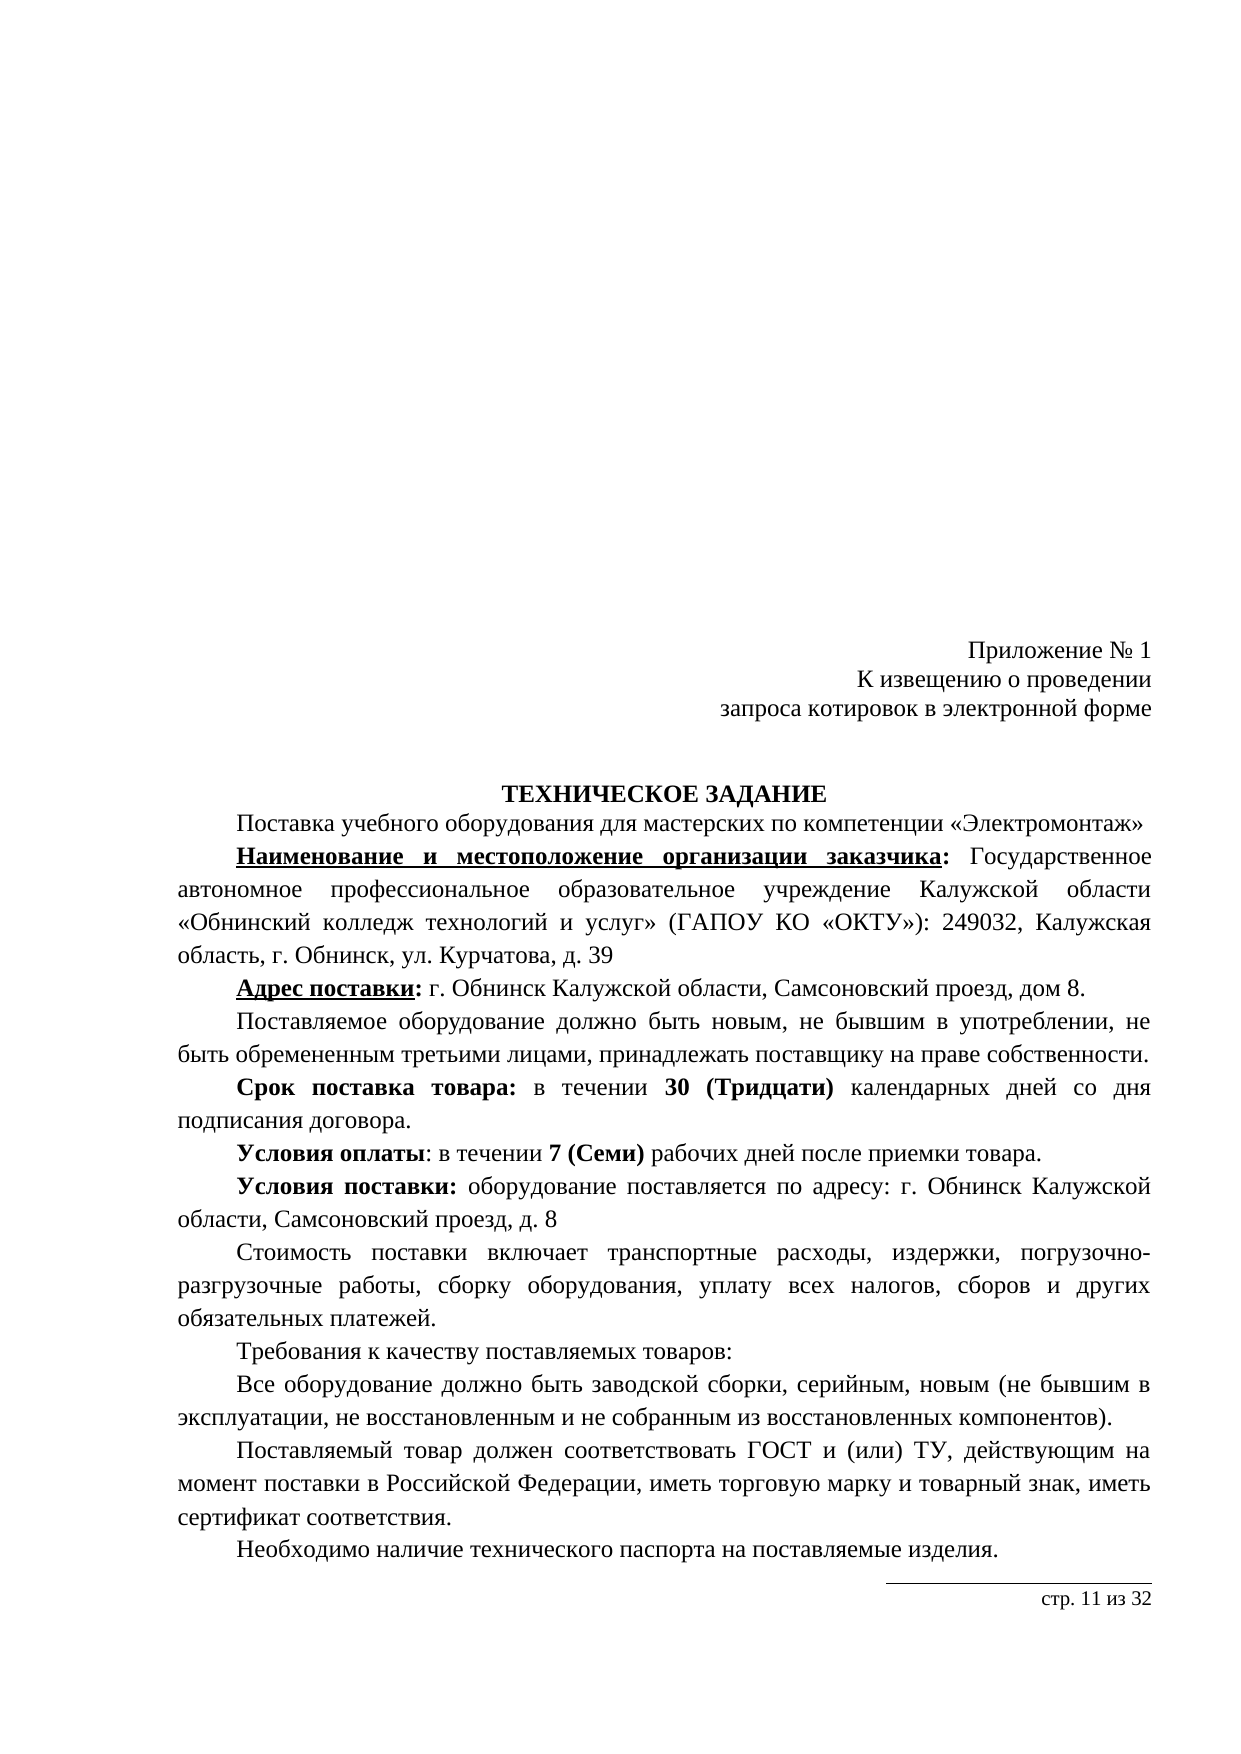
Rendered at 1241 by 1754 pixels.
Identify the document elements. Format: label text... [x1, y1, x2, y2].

text запроса котировок в электронной форме [177, 693, 1152, 722]
text Срок поставка товара: в течении 30 (Тридцати) календарных дней со дня подписания договора. [177, 1072, 1152, 1134]
text Необходимо наличие технического паспорта на поставляемые изделия. [177, 1534, 1152, 1563]
text К извещению о проведении [177, 664, 1152, 693]
text Поставка учебного оборудования для мастерских по компетенции «Электромонтаж» [177, 808, 1152, 837]
text Поставляемое оборудование должно быть новым, не бывшим в употреблении, не быть обремененным третьими лицами, принадлежать поставщику на праве собственности. [177, 1006, 1152, 1068]
text Приложение № 1 [472, 636, 1152, 664]
text Наименование и местоположение организации заказчика: Государственное автономное профессиональное образовательное учреждение Калужской области «Обнинский колледж технологий и услуг» (ГАПОУ КО «ОКТУ»): 249032, Калужская область, г. Обнинск, ул. Курчатова, д. 39 [177, 841, 1152, 969]
text Адрес поставки: г. Обнинск Калужской области, Самсоновский проезд, дом 8. [177, 973, 1152, 1002]
text Условия поставки: оборудование поставляется по адресу: г. Обнинск Калужской области, Самсоновский проезд, д. 8 [177, 1171, 1152, 1233]
text Стоимость поставки включает транспортные расходы, издержки, погрузочно-разгрузочные работы, сборку оборудования, уплату всех налогов, сборов и других обязательных платежей. [177, 1237, 1152, 1332]
text Условия оплаты: в течении 7 (Семи) рабочих дней после приемки товара. [177, 1138, 1152, 1167]
text Требования к качеству поставляемых товаров: [177, 1336, 1152, 1365]
text ТЕХНИЧЕСКОЕ ЗАДАНИЕ [177, 779, 1152, 808]
text Все оборудование должно быть заводской сборки, серийным, новым (не бывшим в эксплуатации, не восстановленным и не собранным из восстановленных компонентов). [177, 1369, 1152, 1431]
text Поставляемый товар должен соответствовать ГОСТ и (или) ТУ, действующим на момент поставки в Российской Федерации, иметь торговую марку и товарный знак, иметь сертификат соответствия. [177, 1436, 1152, 1530]
